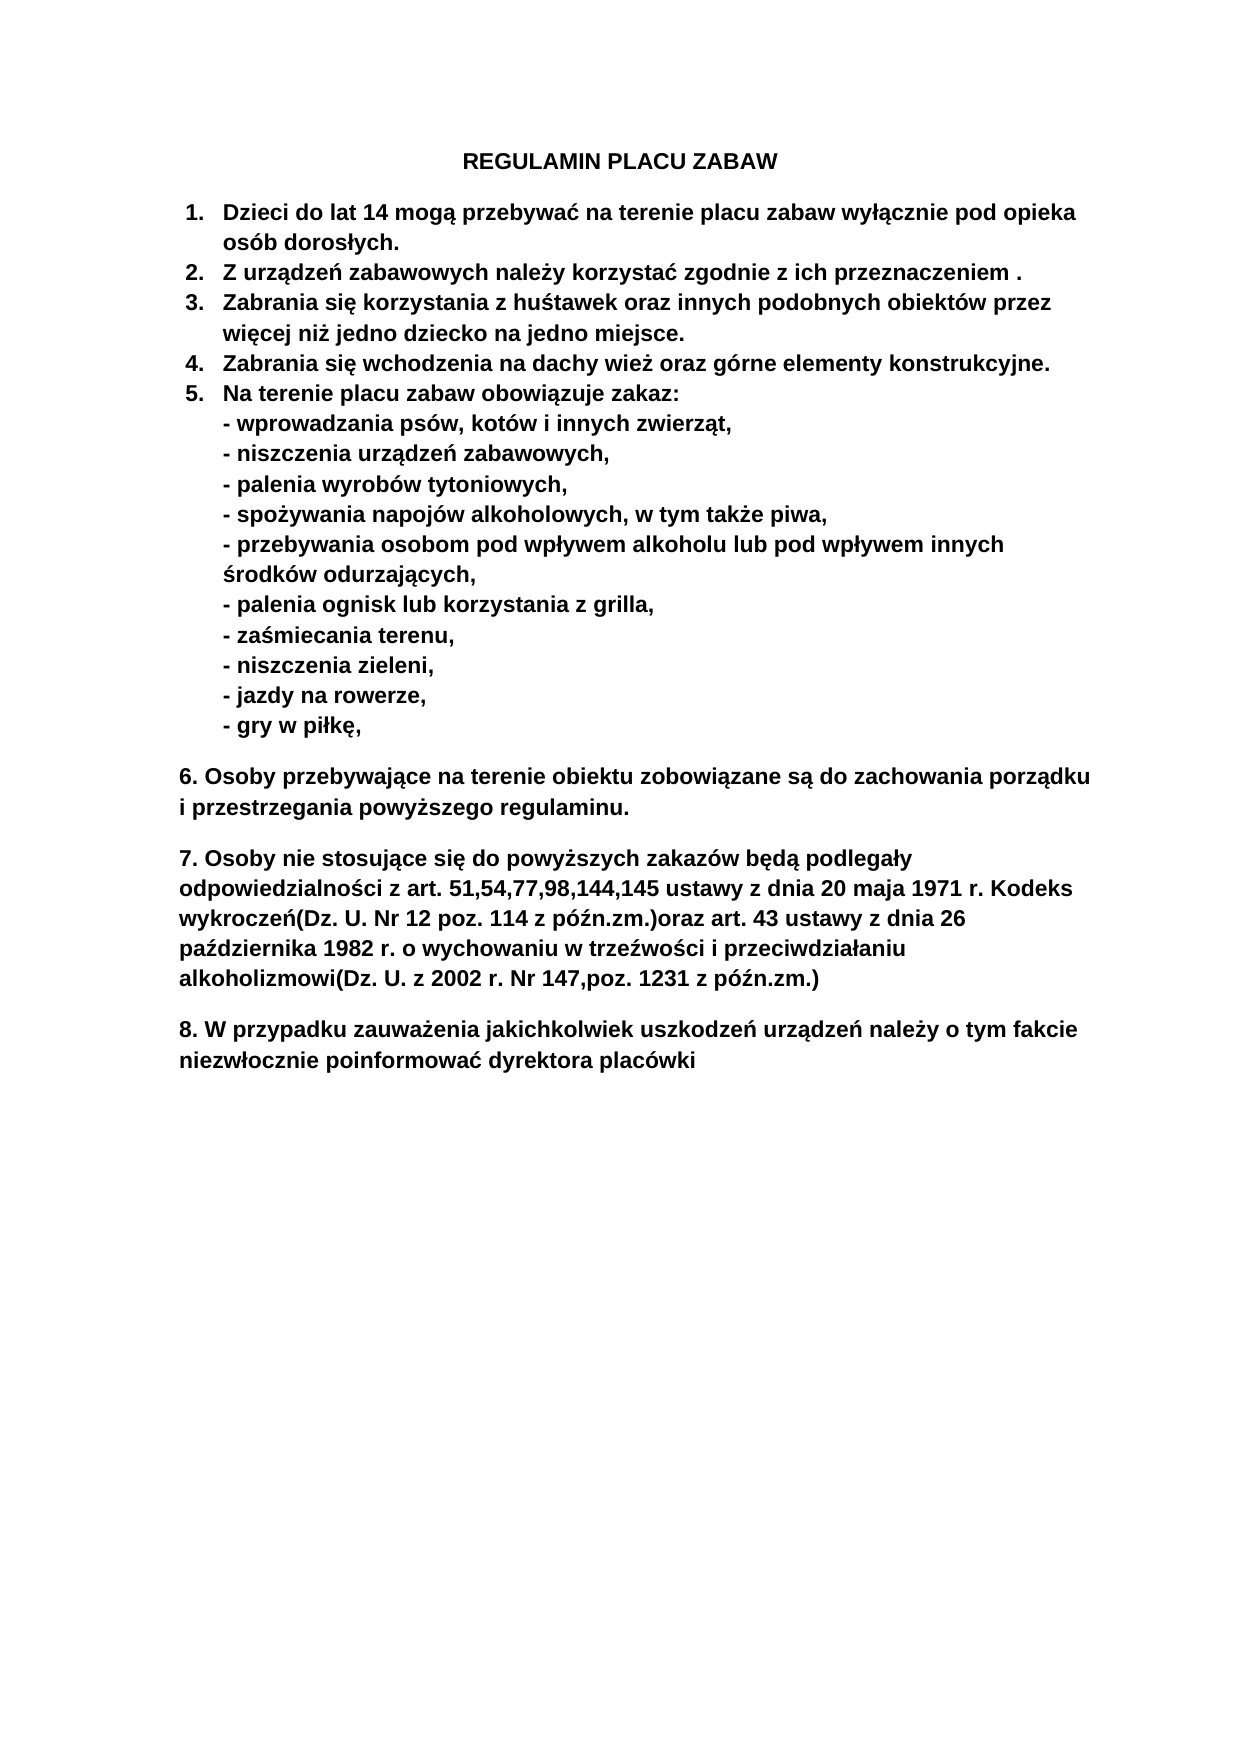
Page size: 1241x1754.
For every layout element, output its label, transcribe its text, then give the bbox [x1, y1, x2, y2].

text REGULAMIN PLACU ZABAW [148, 148, 1093, 174]
list - zaśmiecania terenu, [223, 622, 1093, 648]
text 7. Osoby nie stosujące się do powyższych zakazów będą podlegały odpowiedzialności z art. 51,54,77,98,144,145 ustawy z dnia 20 maja 1971 r. Kodeks wykroczeń(Dz. U. Nr 12 poz. 114 z późn.zm.)oraz art. 43 ustawy z dnia 26 października 1982 r. o wychowaniu w trzeźwości i przeciwdziałaniu alkoholizmowi(Dz. U. z 2002 r. Nr 147,poz. 1231 z późn.zm.) [179, 844, 1093, 992]
list Zabrania się korzystania z huśtawek oraz innych podobnych obiektów przez więcej niż jedno dziecko na jedno miejsce. [185, 289, 1093, 346]
text 8. W przypadku zauważenia jakichkolwiek uszkodzeń urządzeń należy o tym fakcie niezwłocznie poinformować dyrektora placówki [179, 1016, 1093, 1073]
list - spożywania napojów alkoholowych, w tym także piwa, [223, 501, 1093, 527]
list Dzieci do lat 14 mogą przebywać na terenie placu zabaw wyłącznie pod opieka osób dorosłych. [185, 199, 1093, 255]
list - palenia wyrobów tytoniowych, [223, 471, 1093, 497]
text 6. Osoby przebywające na terenie obiektu zobowiązane są do zachowania porządku i przestrzegania powyższego regulaminu. [179, 763, 1093, 820]
list - wprowadzania psów, kotów i innych zwierząt, [223, 410, 1093, 436]
list - jazdy na rowerze, [223, 682, 1093, 708]
list Na terenie placu zabaw obowiązuje zakaz: [185, 380, 1093, 406]
list - przebywania osobom pod wpływem alkoholu lub pod wpływem innych środków odurzających, [223, 531, 1093, 587]
list Z urządzeń zabawowych należy korzystać zgodnie z ich przeznaczeniem . [185, 259, 1093, 285]
list - gry w piłkę, [223, 712, 1093, 738]
list - niszczenia urządzeń zabawowych, [223, 440, 1093, 467]
list - niszczenia zieleni, [223, 652, 1093, 678]
list Zabrania się wchodzenia na dachy wież oraz górne elementy konstrukcyjne. [185, 350, 1093, 376]
list - palenia ognisk lub korzystania z grilla, [223, 591, 1093, 618]
